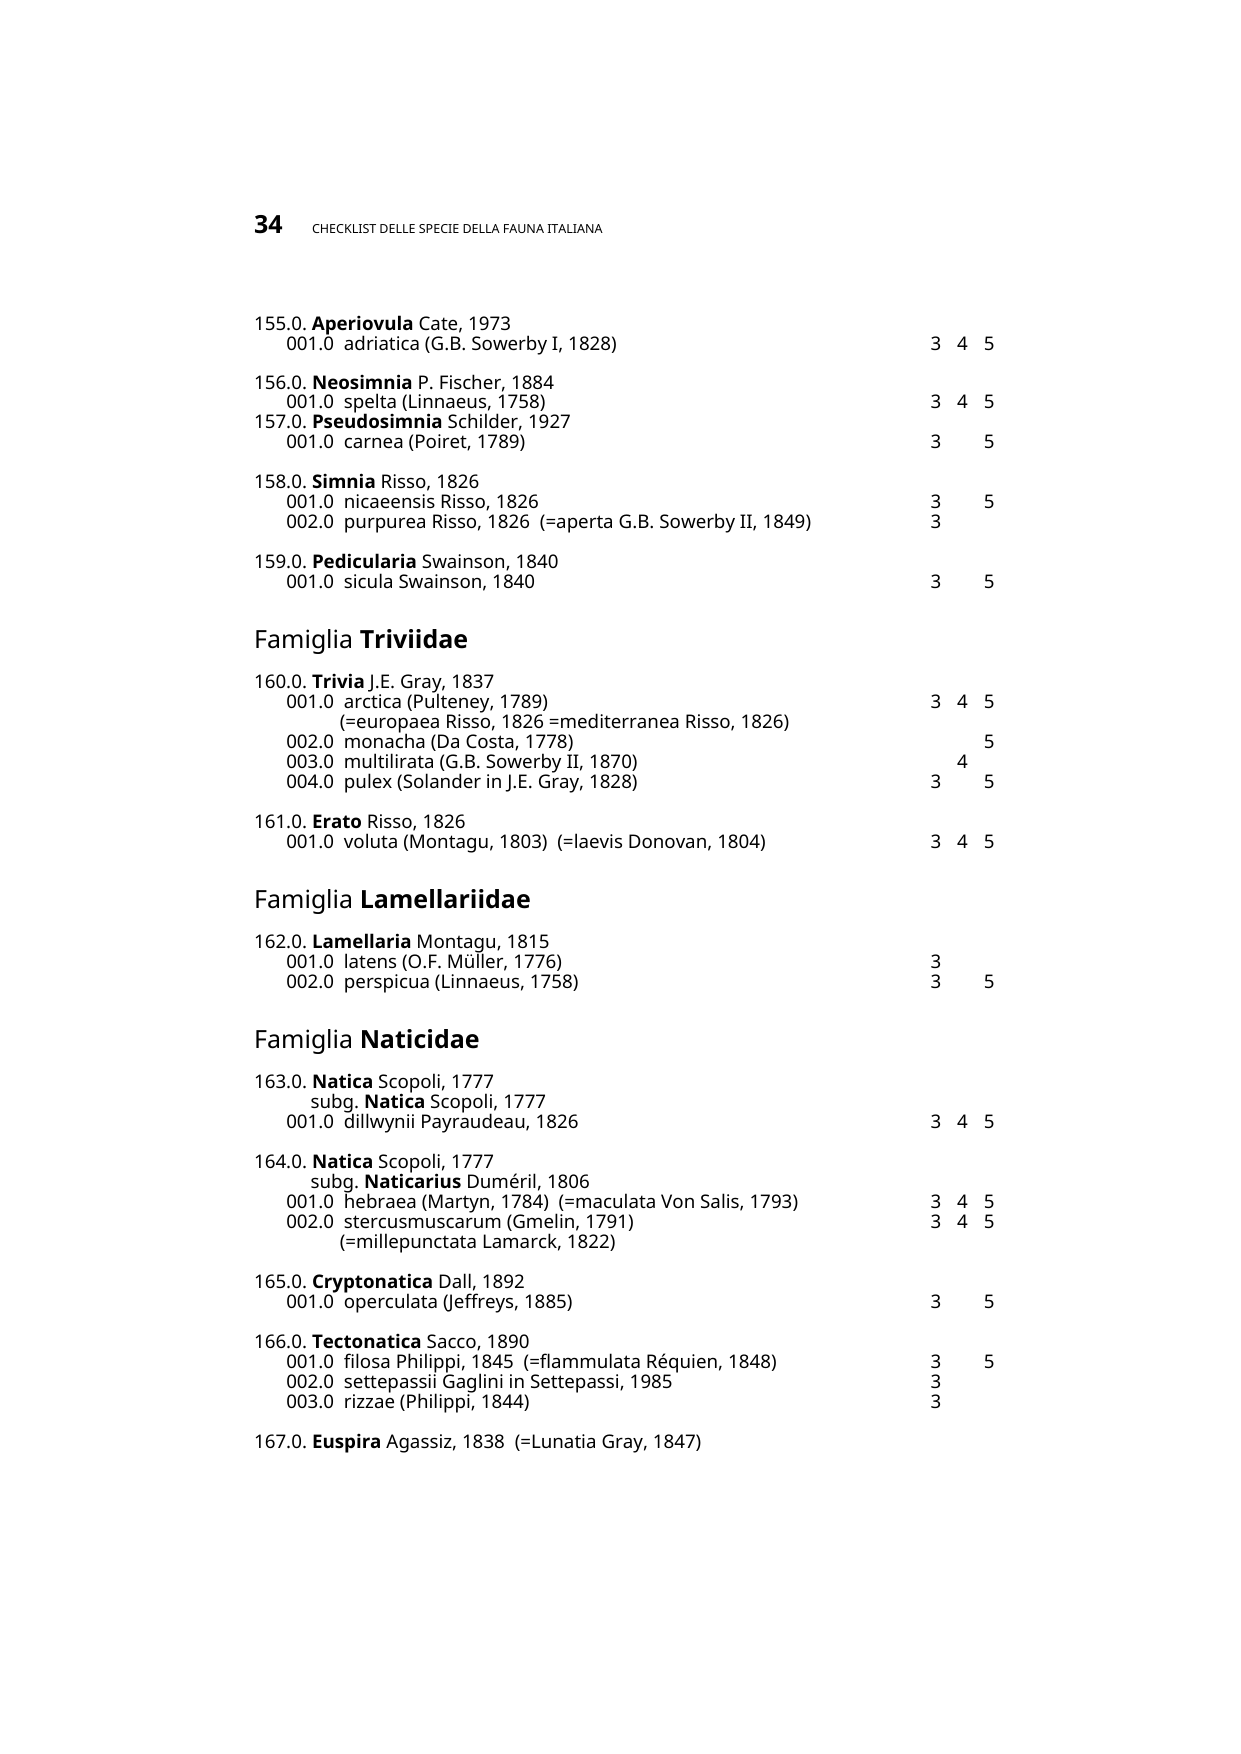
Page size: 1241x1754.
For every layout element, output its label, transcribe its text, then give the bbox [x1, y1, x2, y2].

text subg. Natica Scopoli, 1777 [254, 1093, 1004, 1113]
text 001.0 arctica (Pulteney, 1789) 3 4 5 [254, 693, 1004, 713]
text 161.0. Erato Risso, 1826 [254, 813, 1004, 833]
text 003.0 rizzae (Philippi, 1844) 3 [254, 1393, 1004, 1413]
text 002.0 stercusmuscarum (Gmelin, 1791) 3 4 5 [254, 1213, 1004, 1233]
text Famiglia Naticidae [254, 1033, 1004, 1053]
text 157.0. Pseudosimnia Schilder, 1927 [254, 413, 1004, 433]
text 164.0. Natica Scopoli, 1777 [254, 1153, 1004, 1173]
text subg. Naticarius Duméril, 1806 [254, 1173, 1004, 1193]
text Famiglia Triviidae [254, 633, 1004, 653]
text 165.0. Cryptonatica Dall, 1892 [254, 1273, 1004, 1293]
text Famiglia Lamellariidae [254, 893, 1004, 913]
text 001.0 operculata (Jeffreys, 1885) 3 5 [254, 1293, 1004, 1313]
text 001.0 voluta (Montagu, 1803) (=laevis Donovan, 1804) 3 4 5 [254, 833, 1004, 853]
text 001.0 carnea (Poiret, 1789) 3 5 [254, 433, 1004, 453]
text 163.0. Natica Scopoli, 1777 [254, 1073, 1004, 1093]
text 001.0 adriatica (G.B. Sowerby I, 1828) 3 4 5 [254, 334, 1004, 354]
text 001.0 hebraea (Martyn, 1784) (=maculata Von Salis, 1793) 3 4 5 [254, 1193, 1004, 1213]
text 001.0 nicaeensis Risso, 1826 3 5 [254, 493, 1004, 513]
text 002.0 monacha (Da Costa, 1778) 5 [254, 733, 1004, 753]
text 001.0 dillwynii Payraudeau, 1826 3 4 5 [254, 1113, 1004, 1133]
text 158.0. Simnia Risso, 1826 [254, 473, 1004, 493]
text 002.0 perspicua (Linnaeus, 1758) 3 5 [254, 973, 1004, 993]
text 003.0 multilirata (G.B. Sowerby II, 1870) 4 [254, 753, 1004, 773]
text 001.0 spelta (Linnaeus, 1758) 3 4 5 [254, 393, 1004, 413]
text 156.0. Neosimnia P. Fischer, 1884 [254, 374, 1004, 393]
text 162.0. Lamellaria Montagu, 1815 [254, 933, 1004, 953]
text 166.0. Tectonatica Sacco, 1890 [254, 1333, 1004, 1353]
text 002.0 purpurea Risso, 1826 (=aperta G.B. Sowerby II, 1849) 3 [254, 513, 1004, 533]
text 001.0 sicula Swainson, 1840 3 5 [254, 573, 1004, 593]
text (=millepunctata Lamarck, 1822) [254, 1233, 1004, 1253]
text 004.0 pulex (Solander in J.E. Gray, 1828) 3 5 [254, 773, 1004, 793]
text 167.0. Euspira Agassiz, 1838 (=Lunatia Gray, 1847) [254, 1433, 1004, 1453]
text 155.0. Aperiovula Cate, 1973 [254, 315, 1004, 334]
text 001.0 latens (O.F. Müller, 1776) 3 [254, 953, 1004, 973]
text (=europaea Risso, 1826 =mediterranea Risso, 1826) [254, 713, 1004, 733]
text 159.0. Pedicularia Swainson, 1840 [254, 553, 1004, 573]
text 160.0. Trivia J.E. Gray, 1837 [254, 673, 1004, 693]
text 001.0 filosa Philippi, 1845 (=flammulata Réquien, 1848) 3 5 [254, 1353, 1004, 1373]
text 002.0 settepassii Gaglini in Settepassi, 1985 3 [254, 1373, 1004, 1393]
